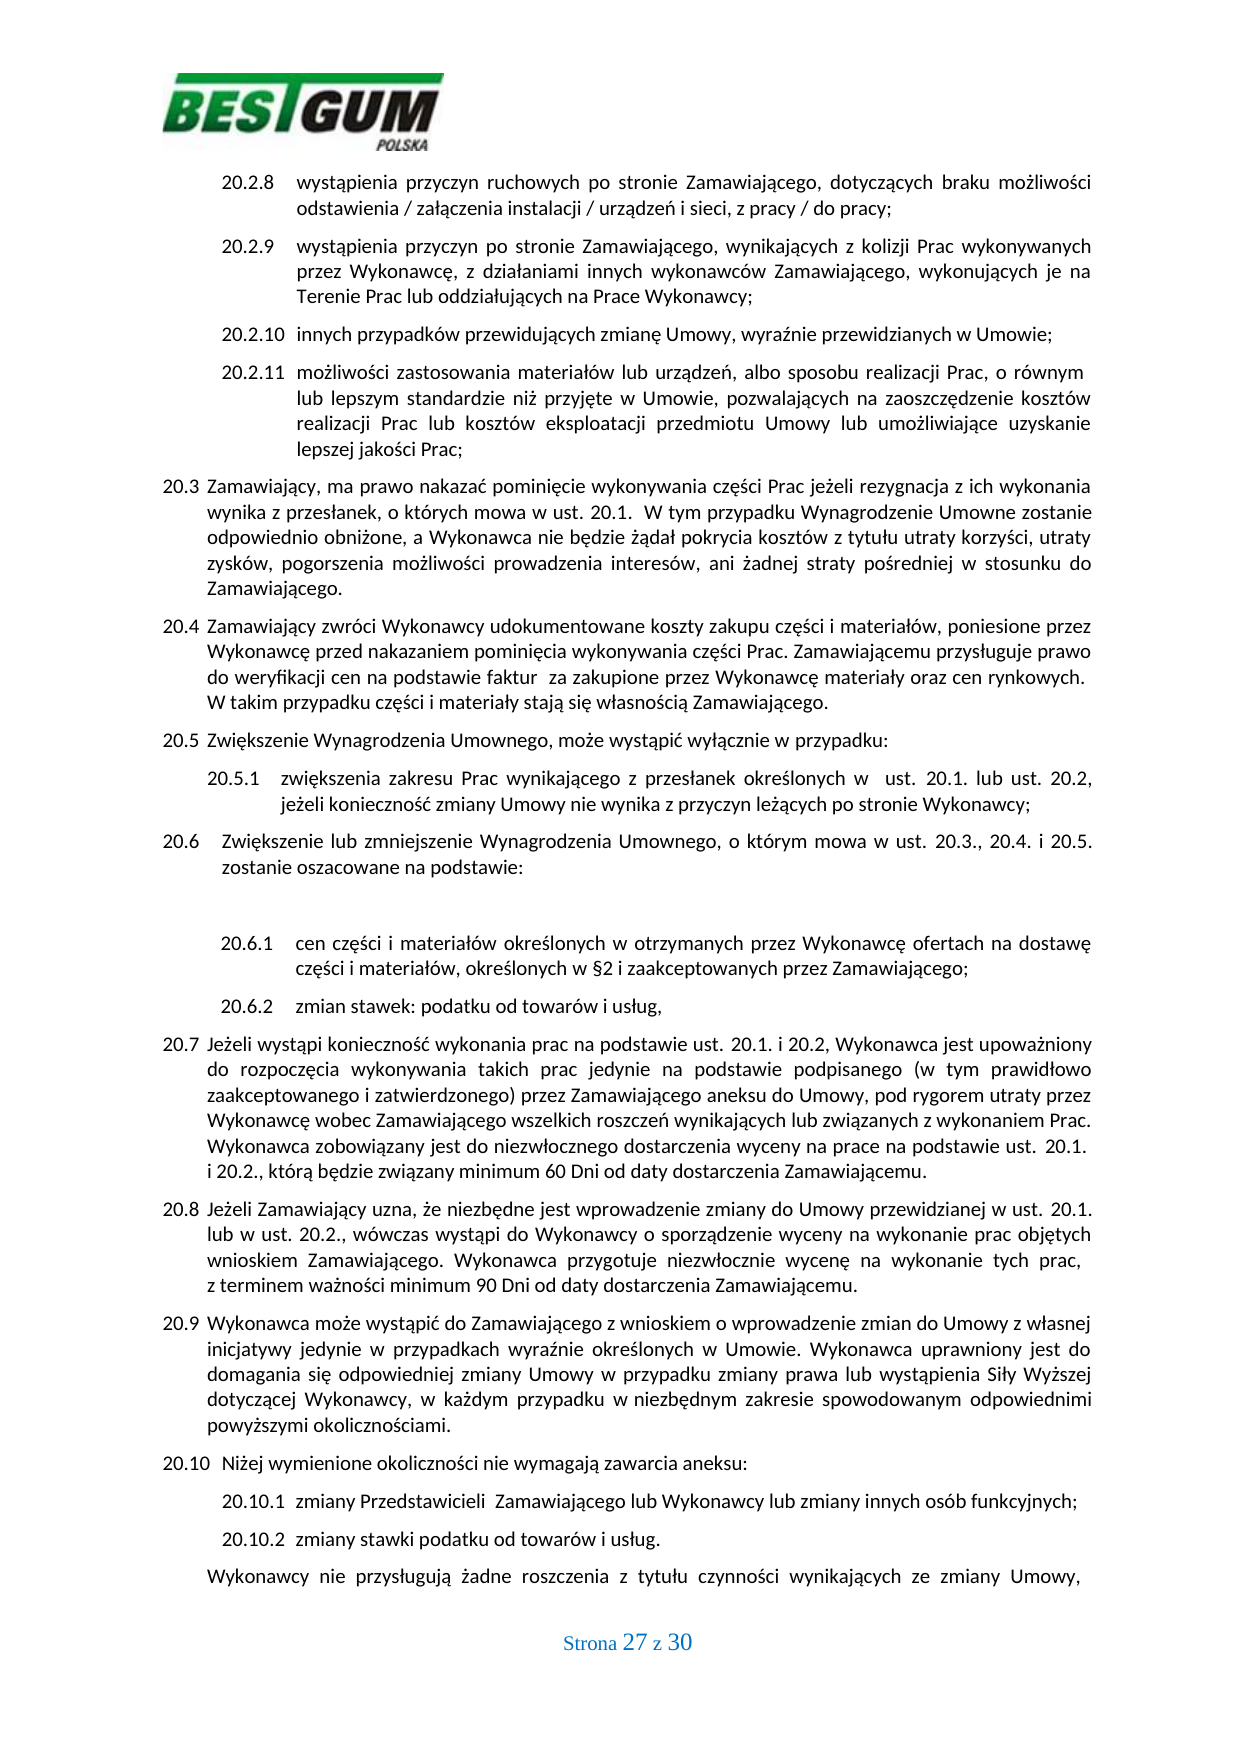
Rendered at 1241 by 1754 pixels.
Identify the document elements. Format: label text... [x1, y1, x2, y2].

subtitle Zwiększenie lub zmniejszenie Wynagrodzenia Umownego, o którym mowa w ust. 20.3., 20.4. i 20.5. zostanie oszacowane na podstawie: [162, 829, 1093, 879]
subtitle Zwiększenie Wynagrodzenia Umownego, może wystąpić wyłącznie w przypadku: [162, 727, 1093, 753]
subtitle Niżej wymienione okoliczności nie wymagają zawarcia aneksu: [162, 1450, 1093, 1475]
subtitle zmiany stawki podatku od towarów i usług. [222, 1526, 1093, 1551]
subtitle Jeżeli wystąpi konieczność wykonania prac na podstawie ust. 20.1. i 20.2, Wykonawca jest upoważniony do rozpoczęcia wykonywania takich prac jedynie na podstawie podpisanego (w tym prawidłowo zaakceptowanego i zatwierdzonego) przez Zamawiającego aneksu do Umowy, pod rygorem utraty przez Wykonawcę wobec Zamawiającego wszelkich roszczeń wynikających lub związanych z wykonaniem Prac. Wykonawca zobowiązany jest do niezwłocznego dostarczenia wyceny na prace na podstawie ust. 20.1. i 20.2., którą będzie związany minimum 60 Dni od daty dostarczenia Zamawiającemu. [162, 1031, 1093, 1184]
subtitle Jeżeli Zamawiający uzna, że niezbędne jest wprowadzenie zmiany do Umowy przewidzianej w ust. 20.1. lub w ust. 20.2., wówczas wystąpi do Wykonawcy o sporządzenie wyceny na wykonanie prac objętych wnioskiem Zamawiającego. Wykonawca przygotuje niezwłocznie wycenę na wykonanie tych prac, z terminem ważności minimum 90 Dni od daty dostarczenia Zamawiającemu. [162, 1196, 1093, 1298]
subtitle wystąpienia przyczyn ruchowych po stronie Zamawiającego, dotyczących braku możliwości odstawienia / załączenia instalacji / urządzeń i sieci, z pracy / do pracy; [221, 169, 1093, 220]
picture [162, 73, 444, 151]
subtitle zmian stawek: podatku od towarów i usług, [220, 993, 1093, 1019]
subtitle zmiany Przedstawicieli Zamawiającego lub Wykonawcy lub zmiany innych osób funkcyjnych; [222, 1488, 1093, 1513]
subtitle innych przypadków przewidujących zmianę Umowy, wyraźnie przewidzianych w Umowie; [221, 322, 1093, 347]
subtitle wystąpienia przyczyn po stronie Zamawiającego, wynikających z kolizji Prac wykonywanych przez Wykonawcę, z działaniami innych wykonawców Zamawiającego, wykonujących je na Terenie Prac lub oddziałujących na Prace Wykonawcy; [221, 233, 1093, 309]
subtitle Zamawiający zwróci Wykonawcy udokumentowane koszty zakupu części i materiałów, poniesione przez Wykonawcę przed nakazaniem pominięcia wykonywania części Prac. Zamawiającemu przysługuje prawo do weryfikacji cen na podstawie faktur za zakupione przez Wykonawcę materiały oraz cen rynkowych. W takim przypadku części i materiały stają się własnością Zamawiającego. [162, 613, 1093, 715]
subtitle zwiększenia zakresu Prac wynikającego z przesłanek określonych w ust. 20.1. lub ust. 20.2, jeżeli konieczność zmiany Umowy nie wynika z przyczyn leżących po stronie Wykonawcy; [207, 765, 1093, 816]
subtitle Wykonawca może wystąpić do Zamawiającego z wnioskiem o wprowadzenie zmian do Umowy z własnej inicjatywy jedynie w przypadkach wyraźnie określonych w Umowie. Wykonawca uprawniony jest do domagania się odpowiedniej zmiany Umowy w przypadku zmiany prawa lub wystąpienia Siły Wyższej dotyczącej Wykonawcy, w każdym przypadku w niezbędnym zakresie spowodowanym odpowiednimi powyższymi okolicznościami. [162, 1310, 1093, 1437]
subtitle Zamawiający, ma prawo nakazać pominięcie wykonywania części Prac jeżeli rezygnacja z ich wykonania wynika z przesłanek, o których mowa w ust. 20.1. W tym przypadku Wynagrodzenie Umowne zostanie odpowiednio obniżone, a Wykonawca nie będzie żądał pokrycia kosztów z tytułu utraty korzyści, utraty zysków, pogorszenia możliwości prowadzenia interesów, ani żadnej straty pośredniej w stosunku do Zamawiającego. [162, 474, 1093, 601]
subtitle cen części i materiałów określonych w otrzymanych przez Wykonawcę ofertach na dostawę części i materiałów, określonych w §2 i zaakceptowanych przez Zamawiającego; [220, 930, 1093, 981]
subtitle możliwości zastosowania materiałów lub urządzeń, albo sposobu realizacji Prac, o równym lub lepszym standardzie niż przyjęte w Umowie, pozwalających na zaoszczędzenie kosztów realizacji Prac lub kosztów eksploatacji przedmiotu Umowy lub umożliwiające uzyskanie lepszej jakości Prac; [221, 359, 1093, 461]
